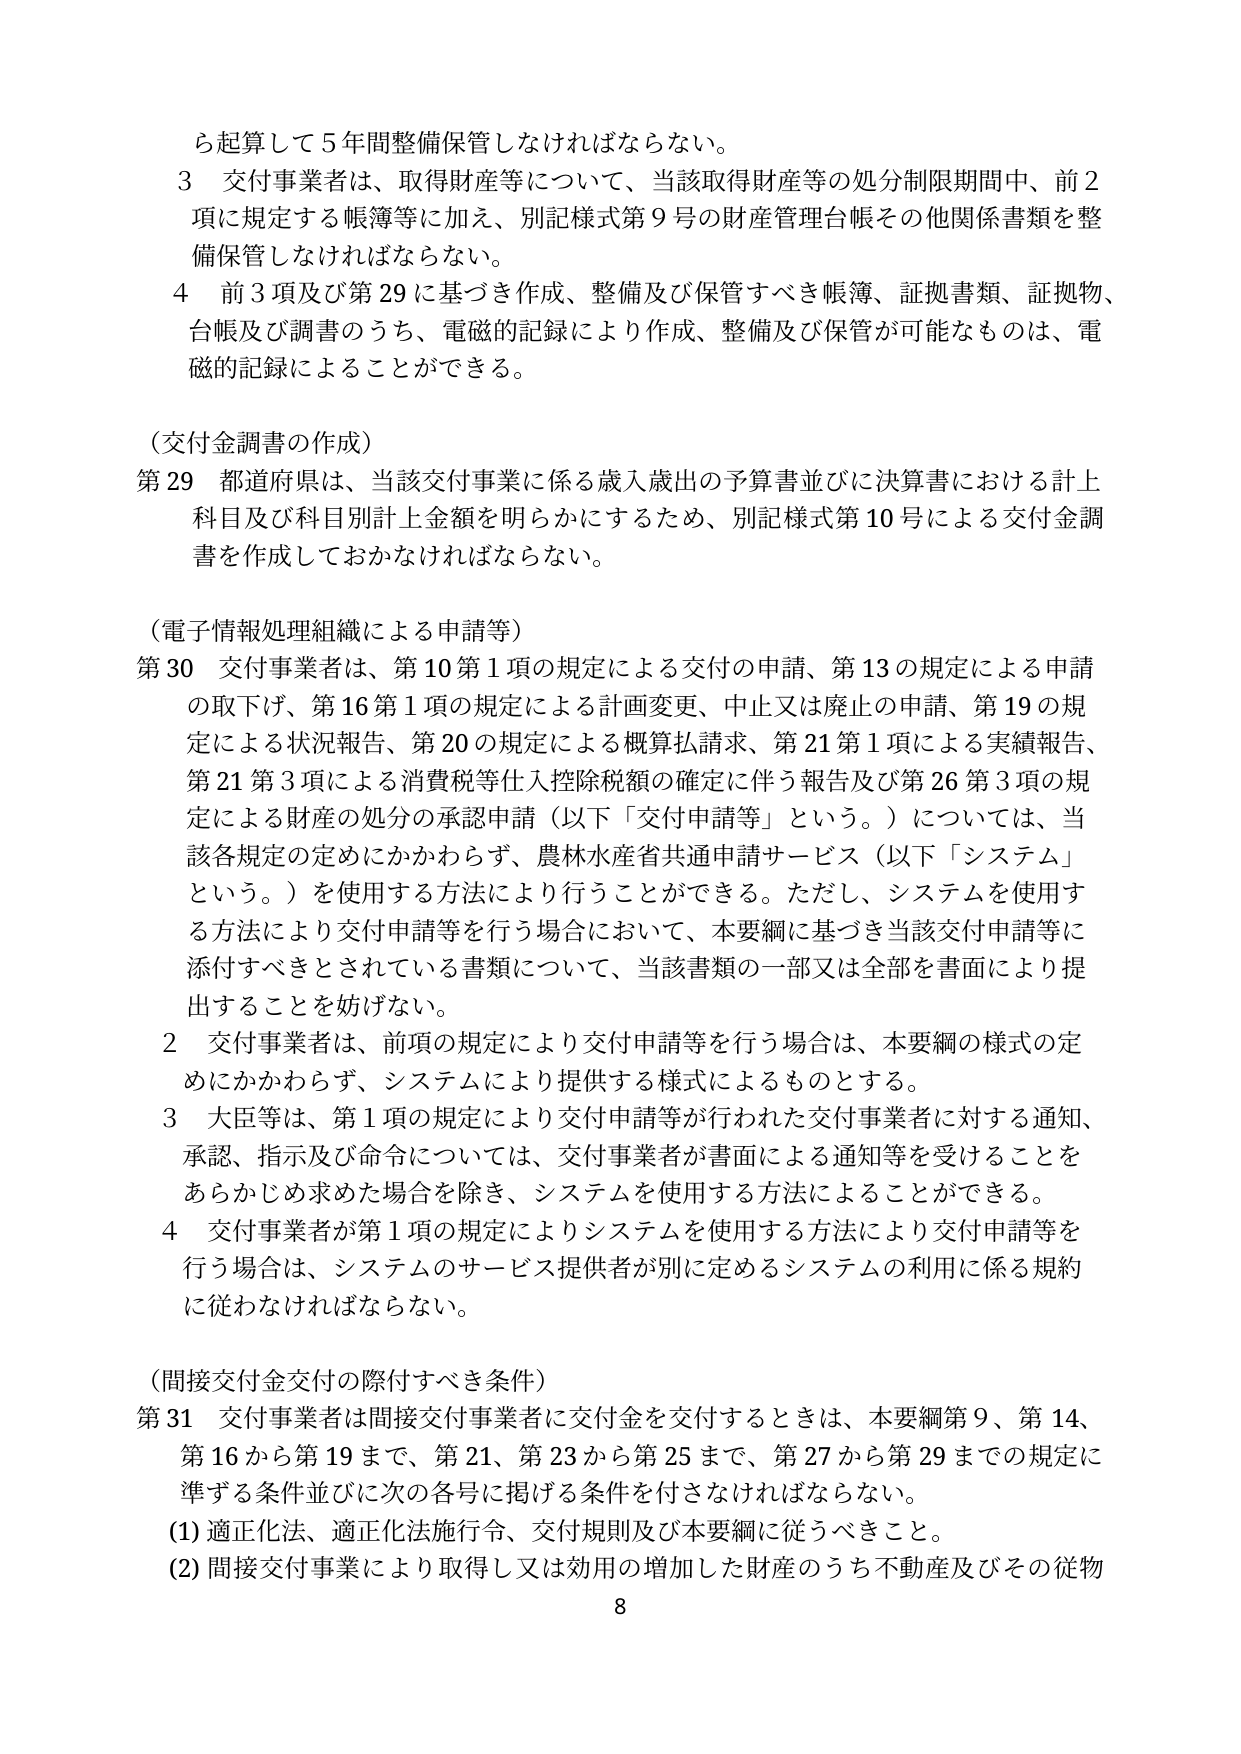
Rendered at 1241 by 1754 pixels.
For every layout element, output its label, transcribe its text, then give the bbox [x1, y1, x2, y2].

text ４ 前３項及び第29に基づき作成、整備及び保管すべき帳簿、証拠書類、証拠物、台帳及び調書のうち、電磁的記録により作成、整備及び保管が可能なものは、電磁的記録によることができる。 [169, 273, 1104, 386]
text ２ 交付事業者は、前項の規定により交付申請等を行う場合は、本要綱の様式の定めにかかわらず、システムにより提供する様式によるものとする。 [158, 1023, 1104, 1098]
text 第29 都道府県は、当該交付事業に係る歳入歳出の予算書並びに決算書における計上科目及び科目別計上金額を明らかにするため、別記様式第10号による交付金調書を作成しておかなければならない。 [136, 461, 1104, 573]
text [169, 1548, 1104, 1586]
text 第31 交付事業者は間接交付事業者に交付金を交付するときは、本要綱第９、第14、第16から第19まで、第21、第23から第25まで、第27から第29までの規定に準ずる条件並びに次の各号に掲げる条件を付さなければならない。 [136, 1398, 1104, 1511]
text ４ 交付事業者が第１項の規定によりシステムを使用する方法により交付申請等を行う場合は、システムのサービス提供者が別に定めるシステムの利用に係る規約に従わなければならない。 [158, 1211, 1104, 1323]
text ３ 交付事業者は、取得財産等について、当該取得財産等の処分制限期間中、前２項に規定する帳簿等に加え、別記様式第９号の財産管理台帳その他関係書類を整備保管しなければならない。 [147, 161, 1104, 273]
text 第30 交付事業者は、第10第１項の規定による交付の申請、第13の規定による申請の取下げ、第16第１項の規定による計画変更、中止又は廃止の申請、第19の規定による状況報告、第20の規定による概算払請求、第21第１項による実績報告、第21 第３項による消費税等仕入控除税額の確定に伴う報告及び第26 第３項の規定による財産の処分の承認申請（以下「交付申請等」という。）については、当該各規定の定めにかかわらず、農林水産省共通申請サービス（以下「システム」という。）を使用する方法により行うことができる。ただし、システムを使用する方法により交付申請等を行う場合において、本要綱に基づき当該交付申請等に添付すべきとされている書類について、当該書類の一部又は全部を書面により提出することを妨げない。 [136, 648, 1104, 1023]
text ３ 大臣等は、第１項の規定により交付申請等が行われた交付事業者に対する通知、承認、指示及び命令については、交付事業者が書面による通知等を受けることをあらかじめ求めた場合を除き、システムを使用する方法によることができる。 [158, 1098, 1104, 1211]
text （交付金調書の作成） [136, 423, 1104, 461]
text （間接交付金交付の際付すべき条件） [136, 1361, 1104, 1398]
text (1) 適正化法、適正化法施行令、交付規則及び本要綱に従うべきこと。 [169, 1511, 1104, 1548]
text （電子情報処理組織による申請等） [136, 611, 1104, 648]
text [147, 123, 1104, 161]
